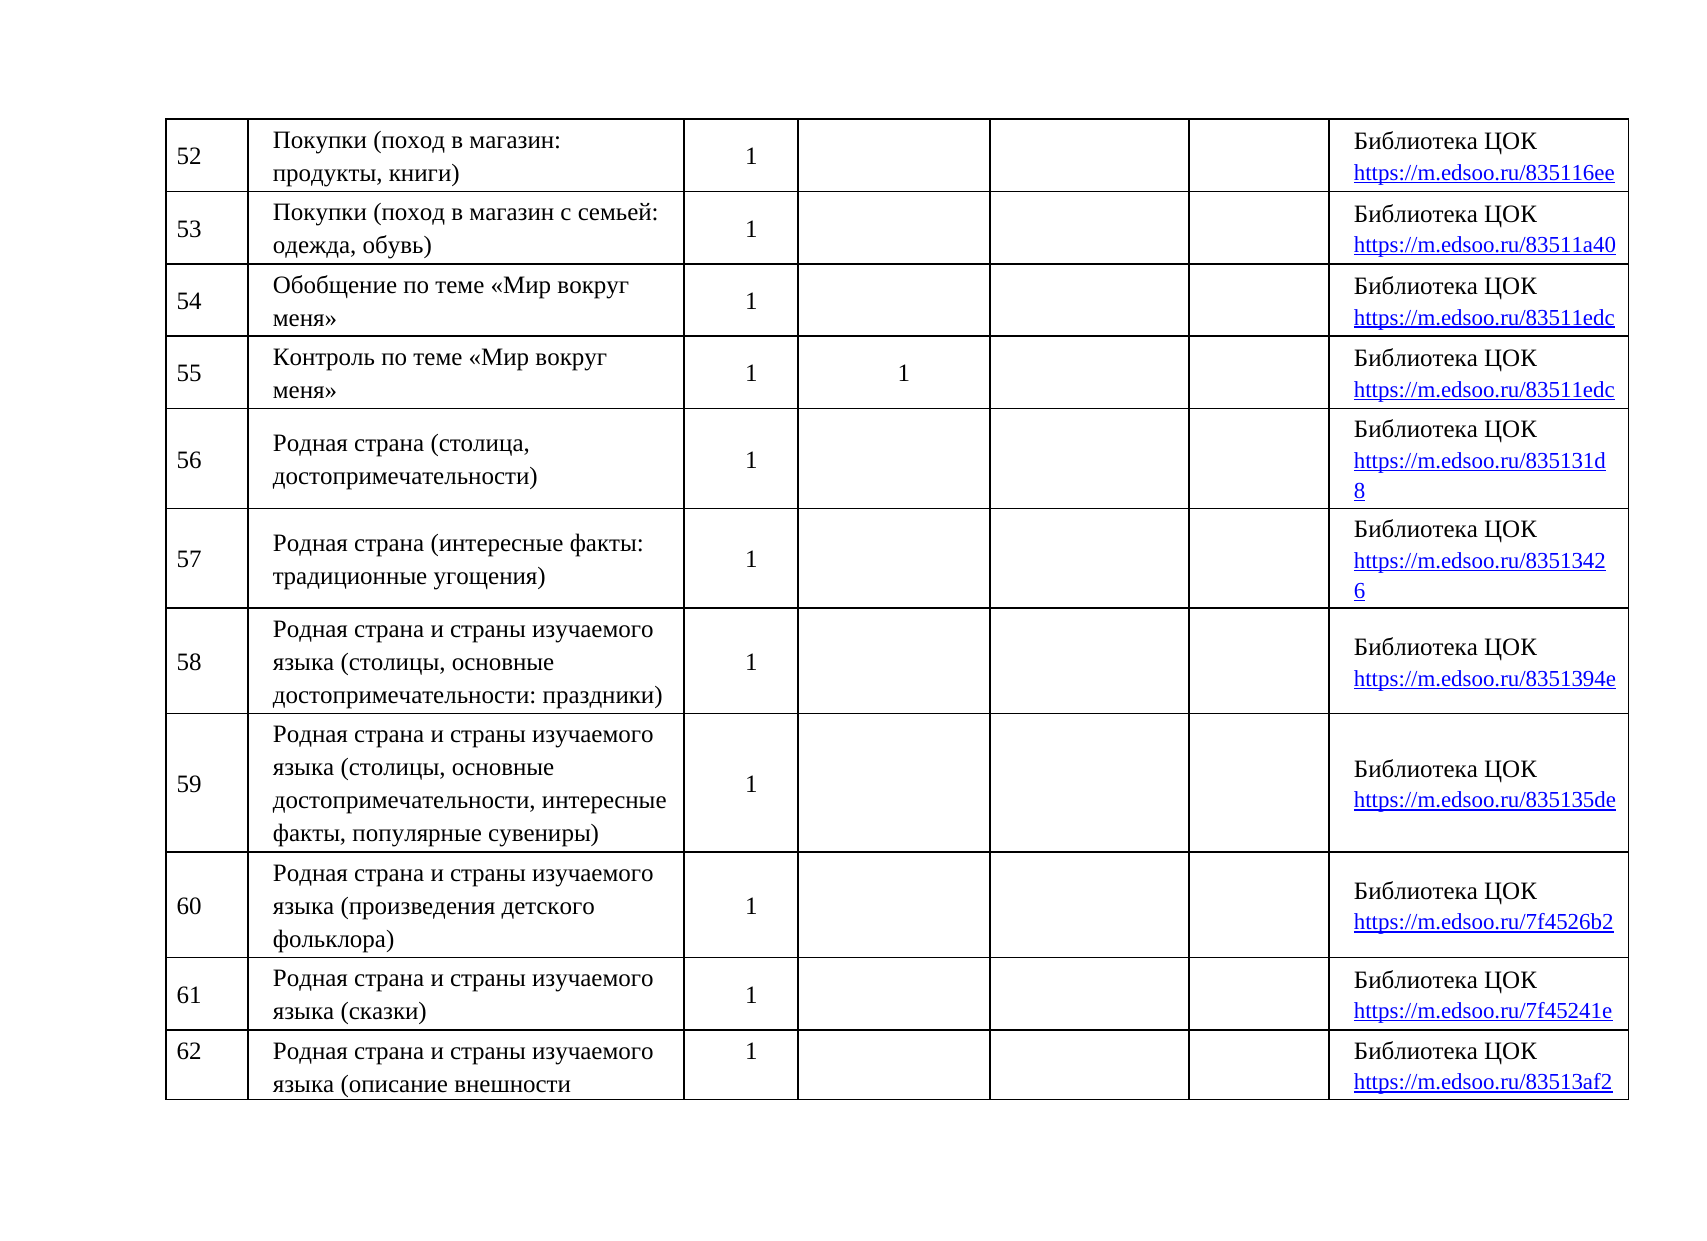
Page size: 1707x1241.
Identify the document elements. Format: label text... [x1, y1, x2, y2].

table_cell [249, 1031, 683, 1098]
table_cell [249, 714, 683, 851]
table_cell [1190, 265, 1328, 335]
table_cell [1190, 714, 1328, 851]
table_cell 1 [685, 120, 797, 191]
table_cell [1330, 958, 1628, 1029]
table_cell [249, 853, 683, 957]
table_cell Покупки (поход в магазин с семьей: одежда, обувь) [249, 192, 683, 263]
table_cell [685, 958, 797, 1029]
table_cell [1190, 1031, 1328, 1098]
table_cell 52 [167, 120, 247, 191]
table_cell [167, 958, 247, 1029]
table_cell [1190, 337, 1328, 408]
table_cell 1 [685, 509, 797, 607]
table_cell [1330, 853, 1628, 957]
table_cell [1190, 509, 1328, 607]
table_cell [991, 192, 1188, 263]
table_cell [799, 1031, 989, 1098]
table_cell 1 [799, 337, 989, 408]
table_cell [799, 609, 989, 713]
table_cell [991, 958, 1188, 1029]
table_cell Библиотека ЦОК https://m.edsoo.ru/835131d8 [1330, 409, 1628, 507]
table_cell 1 [685, 337, 797, 408]
table_cell Библиотека ЦОК https://m.edsoo.ru/83511a40 [1330, 192, 1628, 263]
table_cell Обобщение по теме «Мир вокруг меня» [249, 265, 683, 335]
table_cell 58 [167, 609, 247, 713]
table_cell 54 [167, 265, 247, 335]
table_cell [799, 409, 989, 507]
table_cell Библиотека ЦОК https://m.edsoo.ru/83511edc [1330, 265, 1628, 335]
table_cell 1 [685, 409, 797, 507]
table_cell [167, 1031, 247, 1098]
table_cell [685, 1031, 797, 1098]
table_cell [799, 265, 989, 335]
table_cell 53 [167, 192, 247, 263]
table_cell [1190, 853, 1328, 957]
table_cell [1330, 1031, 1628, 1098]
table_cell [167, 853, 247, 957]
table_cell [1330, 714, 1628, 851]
table_cell [799, 509, 989, 607]
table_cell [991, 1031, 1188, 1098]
table_cell Контроль по теме «Мир вокруг меня» [249, 337, 683, 408]
table_cell [991, 509, 1188, 607]
table_cell Покупки (поход в магазин: продукты, книги) [249, 120, 683, 191]
table_cell Родная страна (столица, достопримечательности) [249, 409, 683, 507]
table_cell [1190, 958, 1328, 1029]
table_cell 56 [167, 409, 247, 507]
table_cell [1190, 409, 1328, 507]
table_cell 1 [685, 265, 797, 335]
table_cell [1190, 192, 1328, 263]
table_cell [991, 265, 1188, 335]
table_cell Библиотека ЦОК https://m.edsoo.ru/83513426 [1330, 509, 1628, 607]
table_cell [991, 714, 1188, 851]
table_cell [799, 120, 989, 191]
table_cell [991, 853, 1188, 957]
table_cell 1 [685, 192, 797, 263]
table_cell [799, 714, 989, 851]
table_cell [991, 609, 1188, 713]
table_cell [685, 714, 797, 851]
table_cell 1 [685, 609, 797, 713]
table_cell [799, 192, 989, 263]
table_cell [991, 409, 1188, 507]
table_cell [991, 120, 1188, 191]
table_cell Родная страна и страны изучаемого языка (столицы, основные достопримечательности: праздники) [249, 609, 683, 713]
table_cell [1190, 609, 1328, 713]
table_cell Библиотека ЦОК https://m.edsoo.ru/835116ee [1330, 120, 1628, 191]
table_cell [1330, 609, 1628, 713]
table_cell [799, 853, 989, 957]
table_cell 57 [167, 509, 247, 607]
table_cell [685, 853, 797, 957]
table_cell Библиотека ЦОК https://m.edsoo.ru/83511edc [1330, 337, 1628, 408]
table_cell Родная страна (интересные факты: традиционные угощения) [249, 509, 683, 607]
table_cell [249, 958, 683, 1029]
table_cell [1190, 120, 1328, 191]
table_cell 55 [167, 337, 247, 408]
table_cell [991, 337, 1188, 408]
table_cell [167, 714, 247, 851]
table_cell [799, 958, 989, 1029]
